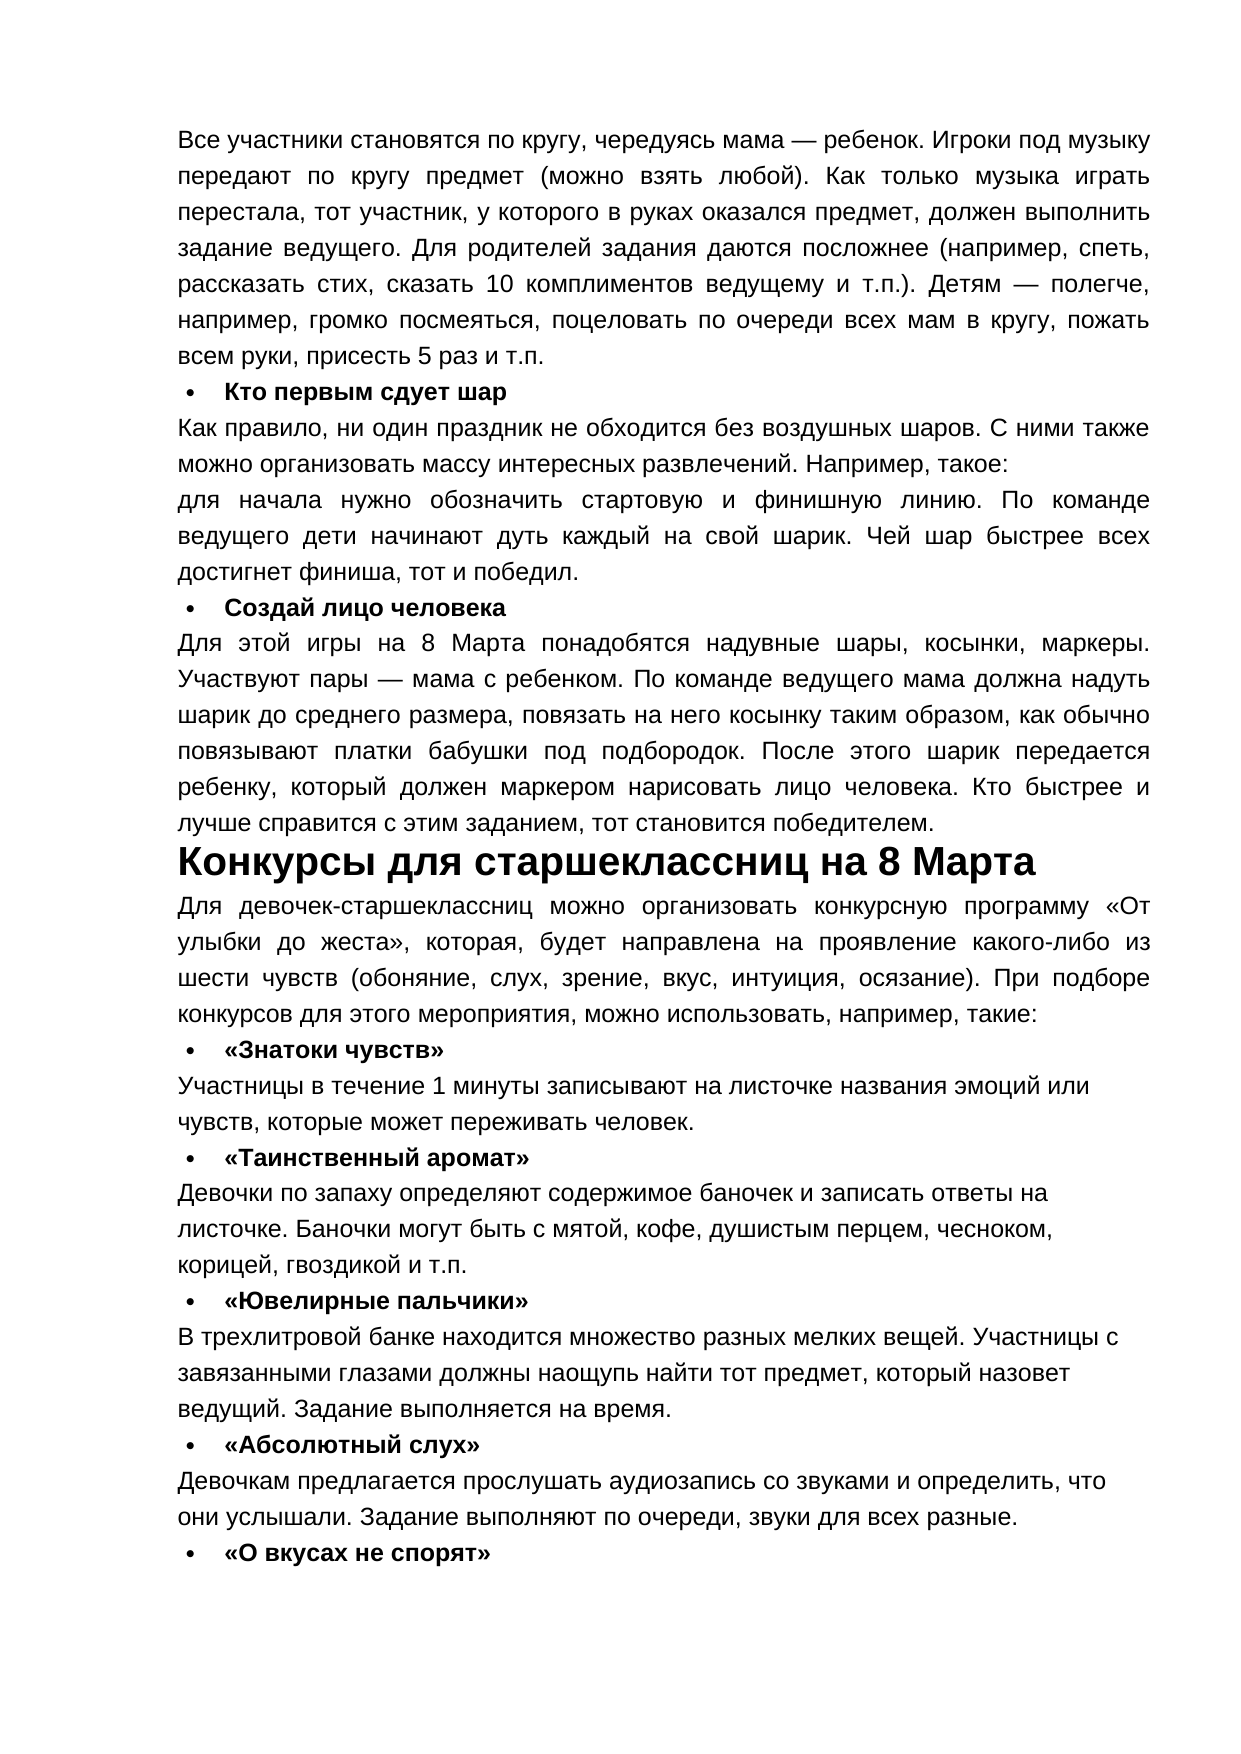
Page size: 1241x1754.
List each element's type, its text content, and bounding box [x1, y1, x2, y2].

list «Таинственный аромат» [187, 1135, 1152, 1171]
text ​В трехлитровой банке находится множество разных мелких вещей. Участницы с завязанными глазами должны наощупь найти тот предмет, который назовет ведущий. Задание выполняется на время. [177, 1315, 1152, 1423]
list Создай лицо человека [187, 585, 1152, 621]
text Все участники становятся по кругу, чередуясь мама — ребенок. Игроки под музыку передают по кругу предмет (можно взять любой). Как только музыка играть перестала, тот участник, у которого в руках оказался предмет, должен выполнить задание ведущего. Для родителей задания даются посложнее (например, спеть, рассказать стих, сказать 10 комплиментов ведущему и т.п.). Детям — полегче, например, громко посмеяться, поцеловать по очереди всех мам в кругу, пожать всем руки, присесть 5 раз и т.п. [177, 118, 1152, 370]
text Для девочек-старшеклассниц можно организовать конкурсную программу «От улыбки до жеста», которая, будет направлена на проявление какого-либо из шести чувств (обоняние, слух, зрение, вкус, интуиция, осязание). При подборе конкурсов для этого мероприятия, можно использовать, например, такие: [177, 884, 1152, 1027]
list «Ювелирные пальчики» [187, 1279, 1152, 1315]
list «О вкусах не спорят» [187, 1531, 1152, 1567]
text Для этой игры на 8 Марта понадобятся надувные шары, косынки, маркеры. Участвуют пары — мама с ребенком. По команде ведущего мама должна надуть шарик до среднего размера, повязать на него косынку таким образом, как обычно повязывают платки бабушки под подбородок. После этого шарик передается ребенку, который должен маркером нарисовать лицо человека. Кто быстрее и лучше справится с этим заданием, тот становится победителем. [177, 621, 1152, 837]
list Кто первым сдует шар [187, 370, 1152, 406]
text для начала нужно обозначить стартовую и финишную линию. По команде ведущего дети начинают дуть каждый на свой шарик. Чей шар быстрее всех достигнет финиша, тот и победил. [177, 477, 1152, 585]
text ​Девочкам предлагается прослушать аудиозапись со звуками и определить, что они услышали. Задание выполняют по очереди, звуки для всех разные. [177, 1459, 1152, 1531]
list «Знатоки чувств» [187, 1027, 1152, 1063]
text Участницы в течение 1 минуты записывают на листочке названия эмоций или чувств, которые может переживать человек. [177, 1063, 1152, 1135]
list «Абсолютный слух» [187, 1423, 1152, 1459]
text Конкурсы для старшеклассниц на 8 Марта [177, 837, 1152, 884]
text Как правило, ни один праздник не обходится без воздушных шаров. С ними также можно организовать массу интересных развлечений. Например, такое: [177, 406, 1152, 477]
text Девочки по запаху определяют содержимое баночек и записать ответы на листочке. Баночки могут быть с мятой, кофе, душистым перцем, чесноком, корицей, гвоздикой и т.п. [177, 1171, 1152, 1279]
